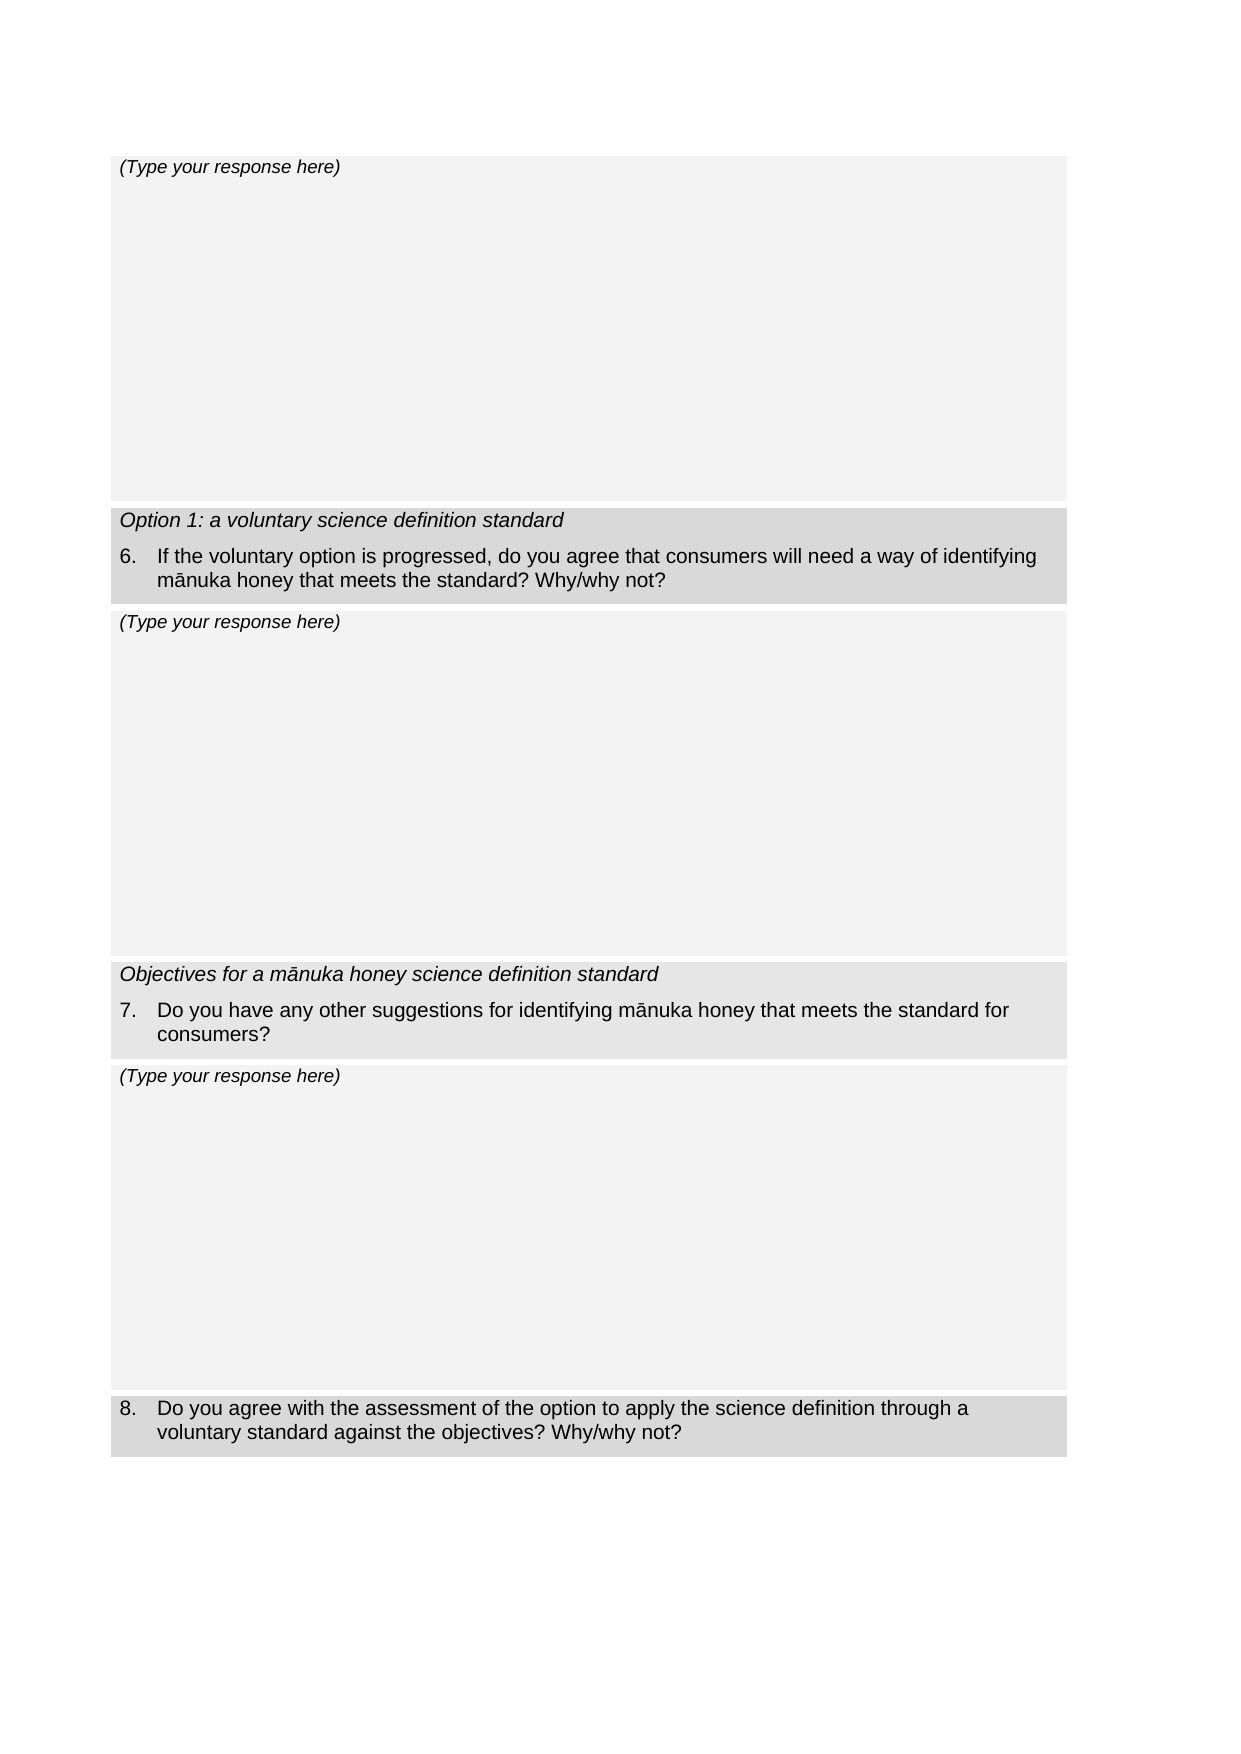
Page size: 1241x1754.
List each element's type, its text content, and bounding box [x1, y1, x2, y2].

table_cell Option 1: a voluntary science definition standard If the voluntary option is progressed, do you agree that consumers will need a way of identifying mānuka honey that meets the standard? Why/why not? [111, 508, 1067, 604]
table_cell (Type your response here) [111, 611, 1067, 956]
table_cell (Type your response here) [111, 156, 1067, 501]
table_cell Objectives for a mānuka honey science definition standard Do you have any other suggestions for identifying mānuka honey that meets the standard for consumers? [111, 962, 1067, 1059]
table_cell Do you agree with the assessment of the option to apply the science definition through a voluntary standard against the objectives? Why/why not? [111, 1396, 1067, 1457]
table_cell (Type your response here) [111, 1065, 1067, 1390]
